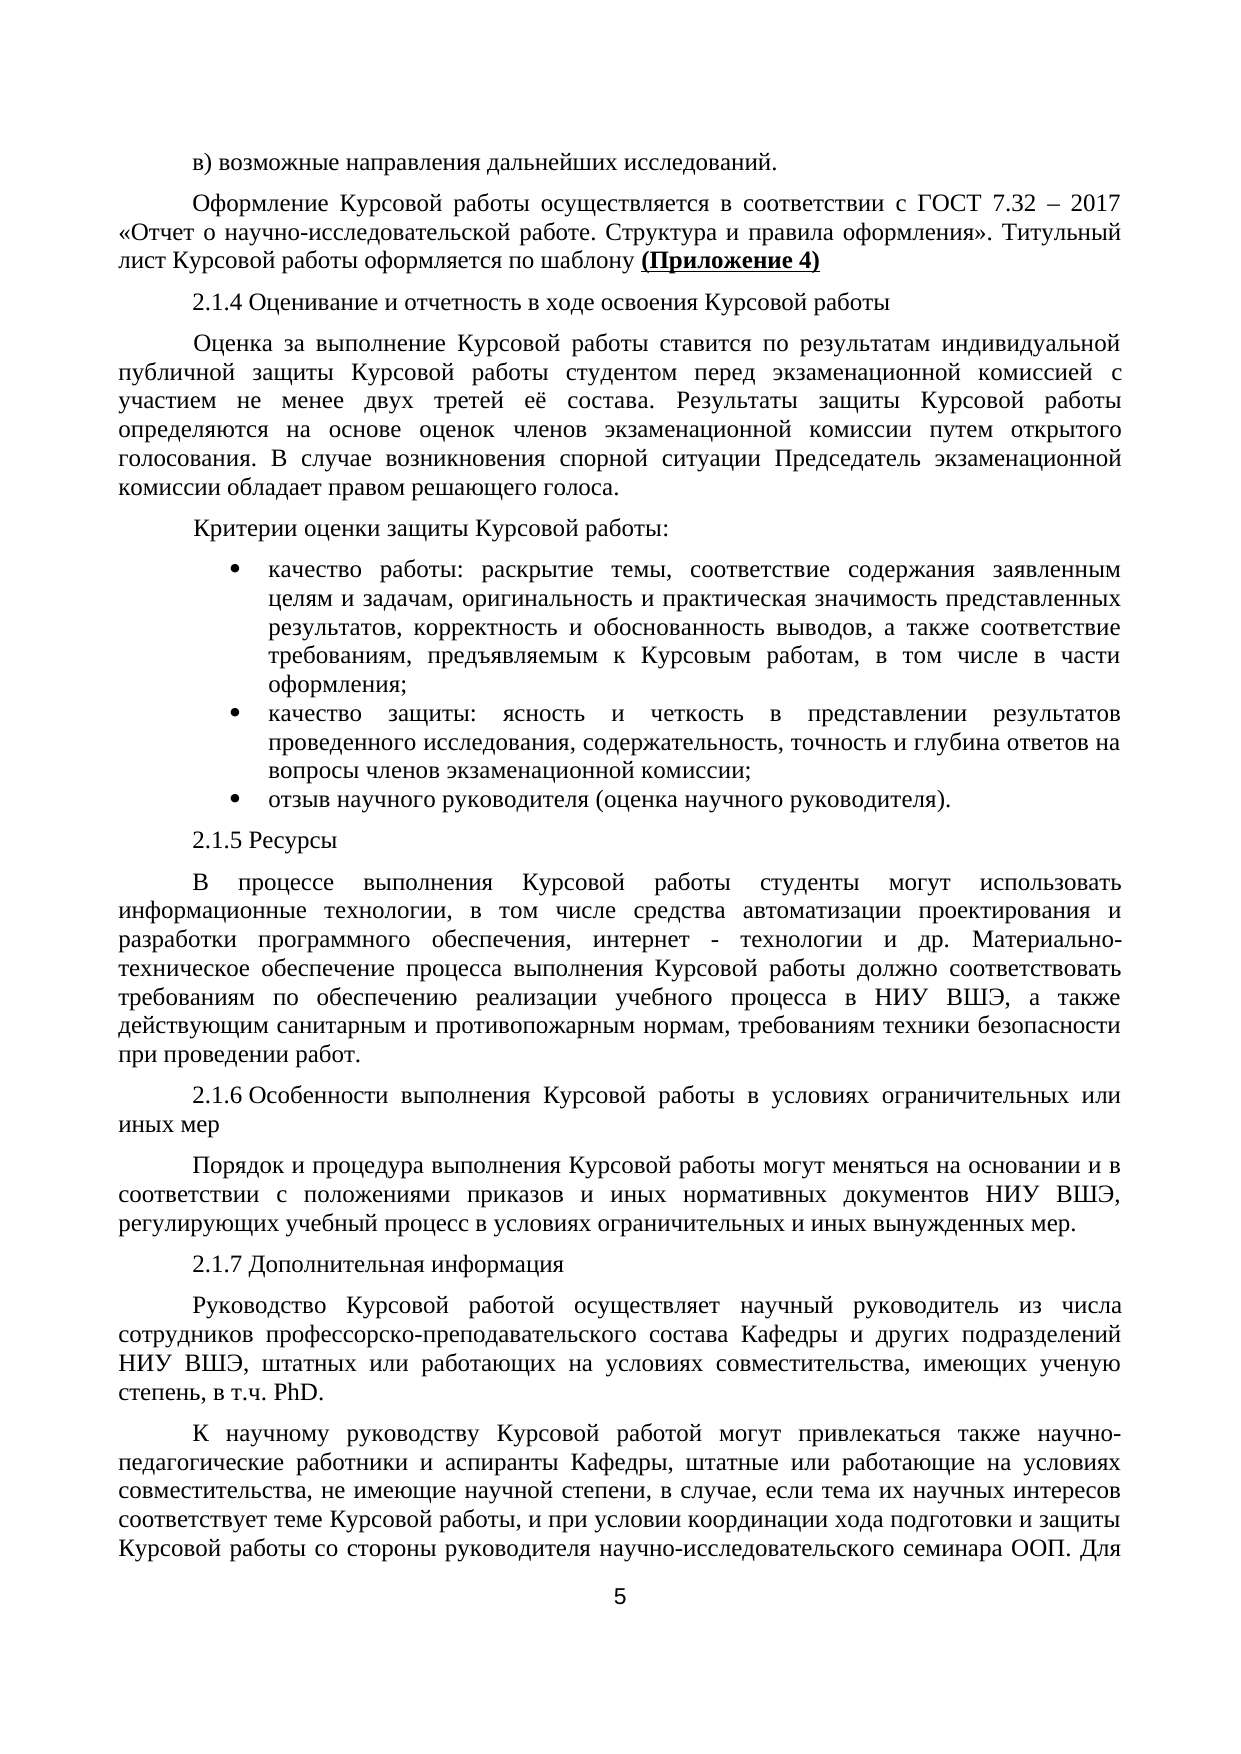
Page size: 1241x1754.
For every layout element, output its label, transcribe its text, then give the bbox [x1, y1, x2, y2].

text 2.1.6 Особенности выполнения Курсовой работы в условиях ограничительных или иных мер [118, 1081, 1122, 1138]
list отзыв научного руководителя (оценка научного руководителя). [231, 784, 1122, 813]
text 2.1.4 Оценивание и отчетность в ходе освоения Курсовой работы [118, 287, 1122, 316]
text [118, 1418, 1122, 1562]
text в) возможные направления дальнейших исследований. [118, 147, 1123, 176]
text Оценка за выполнение Курсовой работы ставится по результатам индивидуальной публичной защиты Курсовой работы студентом перед экзаменационной комиссией с участием не менее двух третей её состава. Результаты защиты Курсовой работы определяются на основе оценок членов экзаменационной комиссии путем открытого голосования. В случае возникновения спорной ситуации Председатель экзаменационной комиссии обладает правом решающего голоса. [118, 328, 1122, 501]
text 2.1.5 Ресурсы [118, 826, 1122, 854]
list качество защиты: ясность и четкость в представлении результатов проведенного исследования, содержательность, точность и глубина ответов на вопросы членов экзаменационной комиссии; [231, 698, 1122, 784]
text В процессе выполнения Курсовой работы студенты могут использовать информационные технологии, в том числе средства автоматизации проектирования и разработки программного обеспечения, интернет - технологии и др. Материально-техническое обеспечение процесса выполнения Курсовой работы должно соответствовать требованиям по обеспечению реализации учебного процесса в НИУ ВШЭ, а также действующим санитарным и противопожарным нормам, требованиям техники безопасности при проведении работ. [118, 867, 1122, 1068]
text Порядок и процедура выполнения Курсовой работы могут меняться на основании и в соответствии с положениями приказов и иных нормативных документов НИУ ВШЭ, регулирующих учебный процесс в условиях ограничительных и иных вынужденных мер. [118, 1151, 1122, 1237]
list качество работы: раскрытие темы, соответствие содержания заявленным целям и задачам, оригинальность и практическая значимость представленных результатов, корректность и обоснованность выводов, а также соответствие требованиям, предъявляемым к Курсовым работам, в том числе в части оформления; [231, 554, 1122, 698]
text 2.1.7 Дополнительная информация [118, 1249, 1122, 1278]
text Оформление Курсовой работы осуществляется в соответствии с ГОСТ 7.32 – 2017 «Отчет о научно-исследовательской работе. Структура и правила оформления». Титульный лист Курсовой работы оформляется по шаблону (Приложение 4) [118, 188, 1122, 274]
text Руководство Курсовой работой осуществляет научный руководитель из числа сотрудников профессорско-преподавательского состава Кафедры и других подразделений НИУ ВШЭ, штатных или работающих на условиях совместительства, имеющих ученую степень, в т.ч. PhD. [118, 1291, 1122, 1406]
text Критерии оценки защиты Курсовой работы: [118, 513, 1122, 542]
